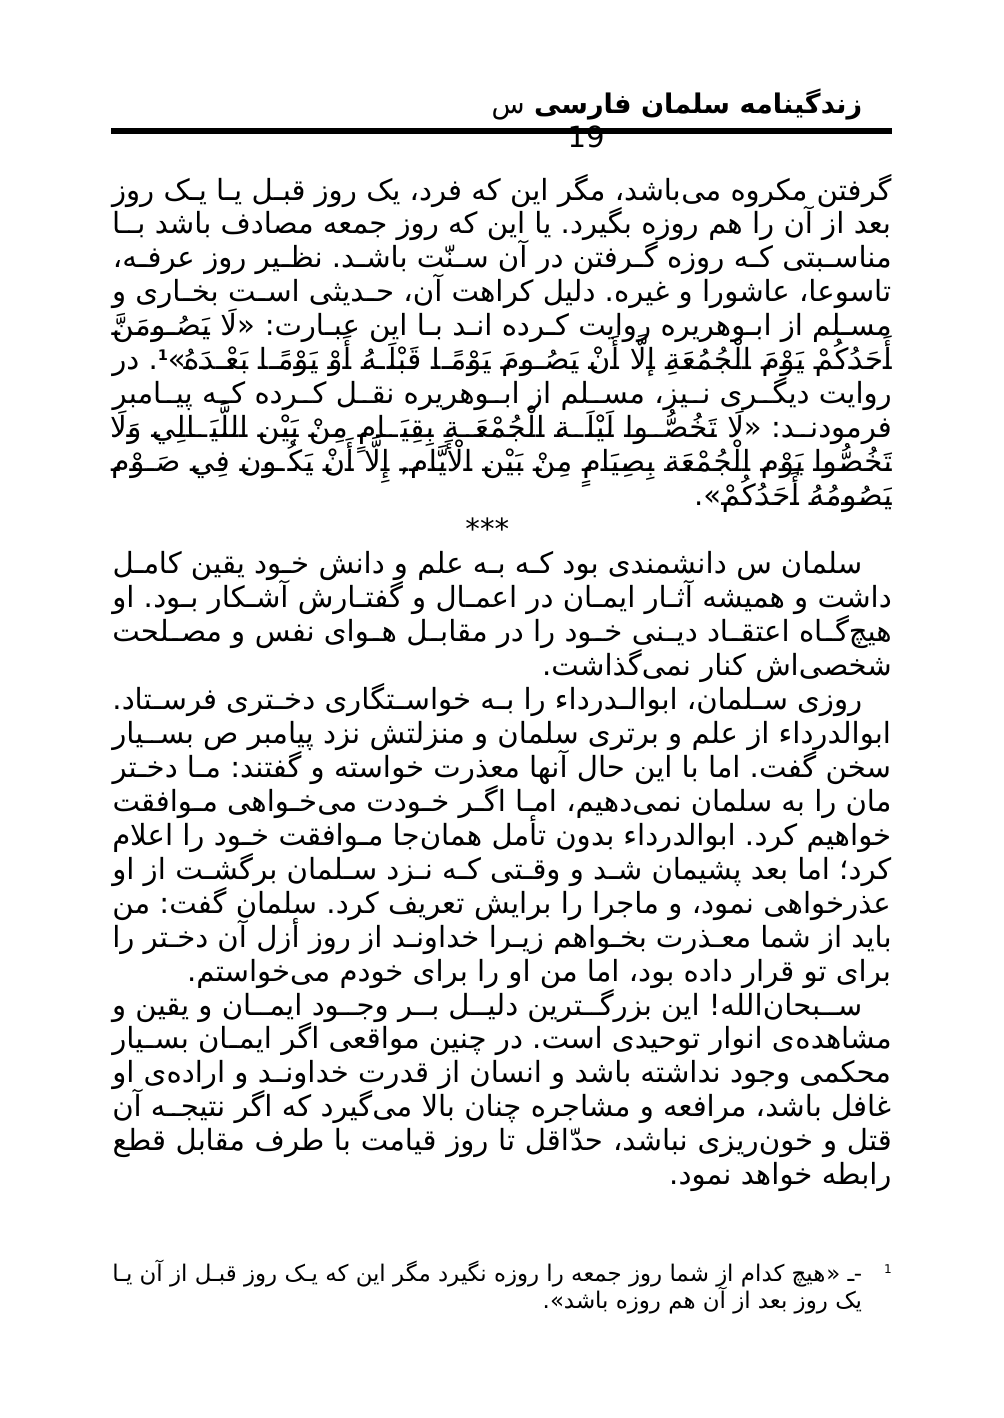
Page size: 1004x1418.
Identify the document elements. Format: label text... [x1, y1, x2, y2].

text *** [112, 512, 892, 546]
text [112, 173, 892, 512]
text سبحان‌الله! این بزرگترین دلیل بر وجود ایمان و یقین و مشاهده‌ی انوار توحیدی است. در چنین مواقعی اگر ایمان بسیار محکمی وجود نداشته باشد و انسان از قدرت خداوند و اراده‌ی او غافل باشد، مرافعه و مشاجره چنان بالا می‌گیرد که اگر نتیجه آن قتل و خون‌ریزی نباشد، حدّاقل تا روز قیامت با طرف مقابل قطع رابطه خواهد نمود. [112, 988, 892, 1192]
text روزی سلمان، ابوالدرداء را به خواستگاری دختری فرستاد. ابوالدرداء از علم و برتری سلمان و منزلتش نزد پیامبر ص بسیار سخن گفت. اما با این حال آنها معذرت خواسته و گفتند: ما دختر مان را به سلمان نمی‌دهیم، اما اگر خودت می‌خواهی موافقت خواهیم کرد. ابوالدرداء بدون تأمل همان‌جا موافقت خود را اعلام کرد؛ اما بعد پشیمان شد و وقتی که نزد سلمان برگشت از او عذرخواهی نمود، و ماجرا را برایش تعریف کرد. سلمان گفت: من باید از شما معذرت بخواهم زیرا خداوند از روز أزل آن دختر را برای تو قرار داده بود، اما من او را برای خودم می‌خواستم. [112, 682, 892, 988]
text سلمان س دانشمندی بود که به علم و دانش خود یقین کامل داشت و همیشه آثار ایمان در اعمال و گفتارش آشکار بود. او هیچ‌گاه اعتقاد دینی خود را در مقابل هوای نفس و مصلحت شخصی‌اش کنار نمی‌گذاشت. [112, 546, 892, 682]
